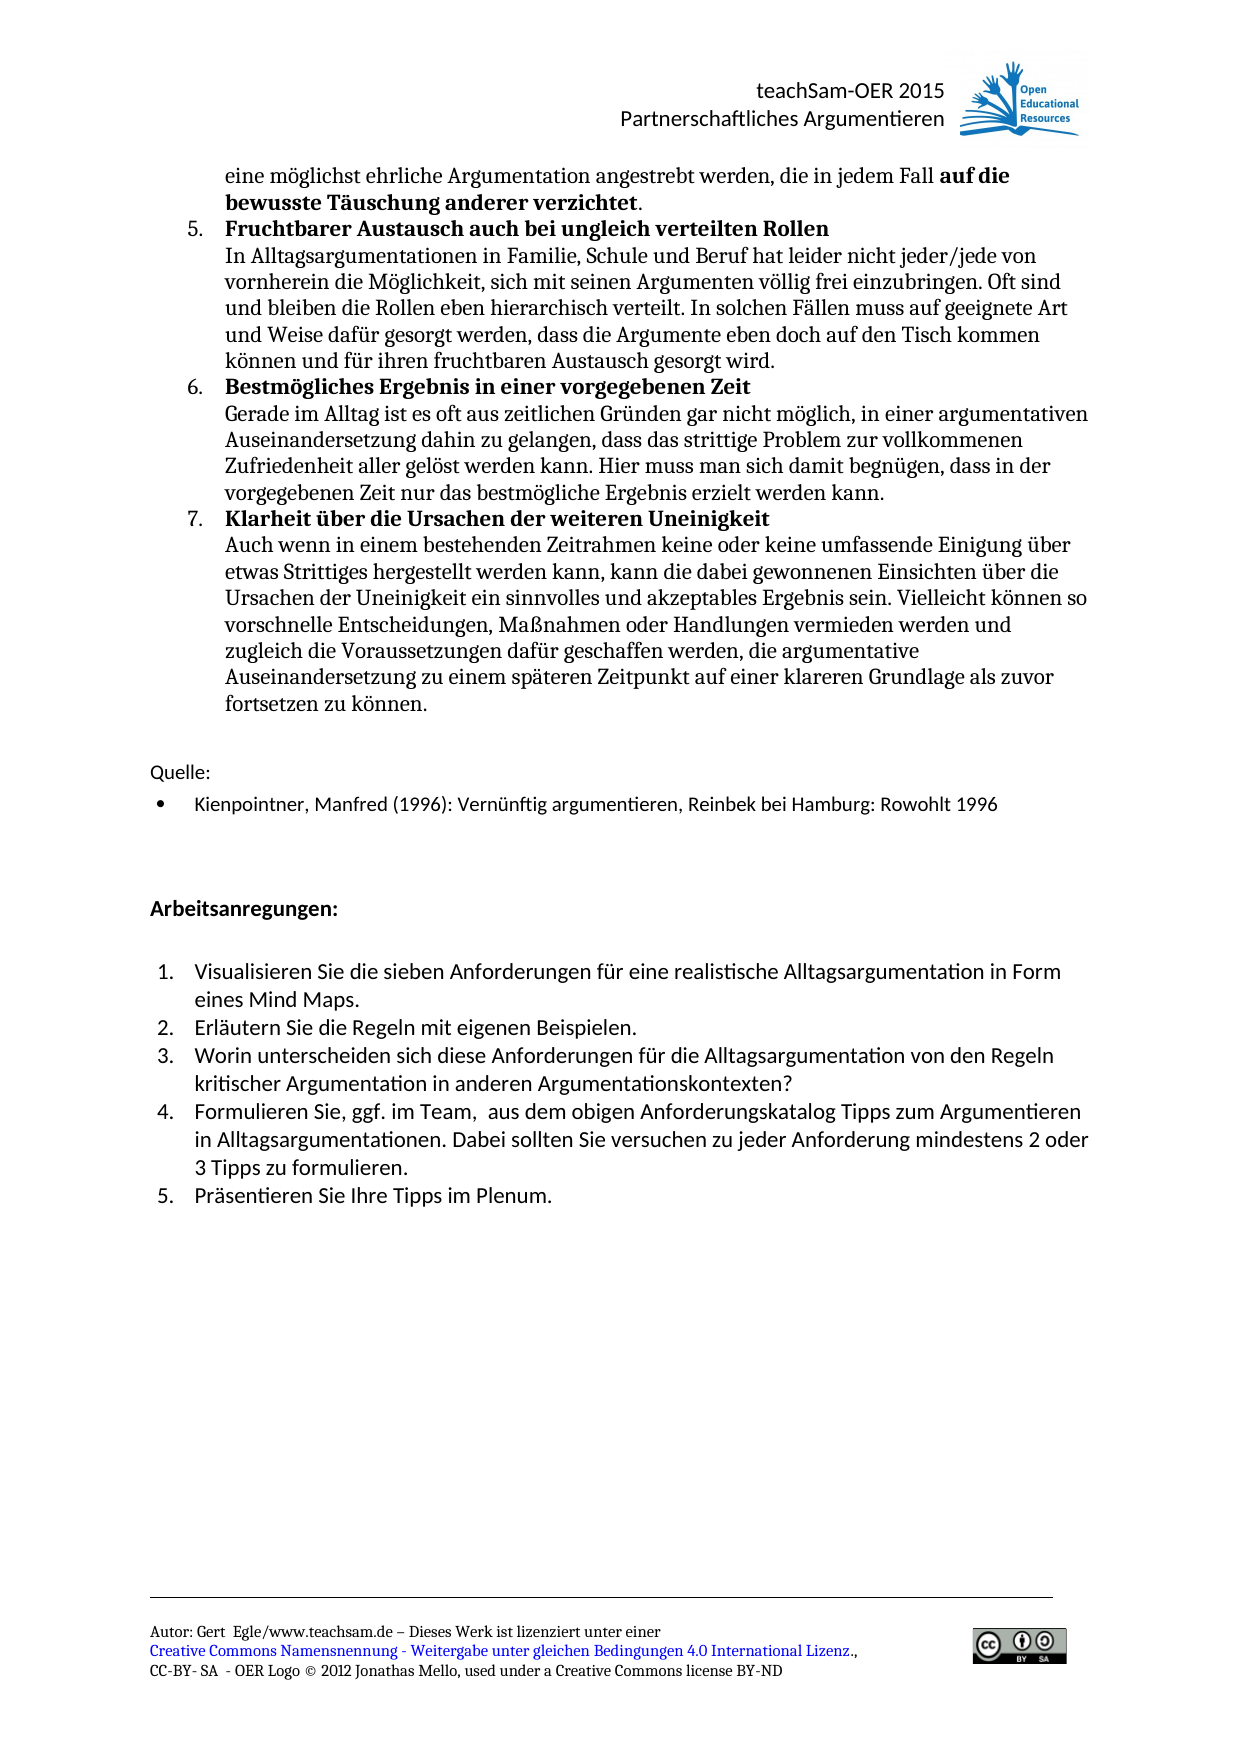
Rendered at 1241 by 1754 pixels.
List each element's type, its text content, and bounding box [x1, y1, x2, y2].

picture [942, 50, 1091, 148]
list Kienpointner, Manfred (1996): Vernünftig argumentieren, Reinbek bei Hamburg: Rowohlt 1996 [157, 791, 1090, 817]
list Fruchtbarer Austausch auch bei ungleich verteilten Rollen In Alltagsargumentationen in Familie, Schule und Beruf hat leider nicht jeder/jede von vornherein die Möglichkeit, sich mit seinen Argumenten völlig frei einzubringen. Oft sind und bleiben die Rollen eben hierarchisch verteilt. In solchen Fällen muss auf geeignete Art und Weise dafür gesorgt werden, dass die Argumente eben doch auf den Tisch kommen können und für ihren fruchtbaren Austausch gesorgt wird. [187, 216, 1090, 374]
list Klarheit über die Ursachen der weiteren Uneinigkeit Auch wenn in einem bestehenden Zeitrahmen keine oder keine umfassende Einigung über etwas Strittiges hergestellt werden kann, kann die dabei gewonnenen Einsichten über die Ursachen der Uneinigkeit ein sinnvolles und akzeptables Ergebnis sein. Vielleicht können so vorschnelle Entscheidungen, Maßnahmen oder Handlungen vermieden werden und zugleich die Voraussetzungen dafür geschaffen werden, die argumentative Auseinandersetzung zu einem späteren Zeitpunkt auf einer klareren Grundlage als zuvor fortsetzen zu können. [187, 506, 1090, 717]
list Formulieren Sie, ggf. im Team, aus dem obigen Anforderungskatalog Tipps zum Argumentieren in Alltagsargumentationen. Dabei sollten Sie versuchen zu jeder Anforderung mindestens 2 oder 3 Tipps zu formulieren. [157, 1097, 1090, 1181]
list Visualisieren Sie die sieben Anforderungen für eine realistische Alltagsargumentation in Form eines Mind Maps. [157, 957, 1090, 1013]
list Bestmögliches Ergebnis in einer vorgegebenen Zeit Gerade im Alltag ist es oft aus zeitlichen Gründen gar nicht möglich, in einer argumentativen Auseinandersetzung dahin zu gelangen, dass das strittige Problem zur vollkommenen Zufriedenheit aller gelöst werden kann. Hier muss man sich damit begnügen, dass in der vorgegebenen Zeit nur das bestmögliche Ergebnis erzielt werden kann. [187, 374, 1090, 506]
text Arbeitsanregungen: [150, 894, 1090, 951]
text Quelle: [150, 759, 1090, 785]
picture [972, 1628, 1067, 1664]
list Erläutern Sie die Regeln mit eigenen Beispielen. [157, 1013, 1090, 1041]
list Präsentieren Sie Ihre Tipps im Plenum. [157, 1181, 1090, 1209]
list Worin unterscheiden sich diese Anforderungen für die Alltagsargumentation von den Regeln kritischer Argumentation in anderen Argumentationskontexten? [157, 1041, 1090, 1097]
